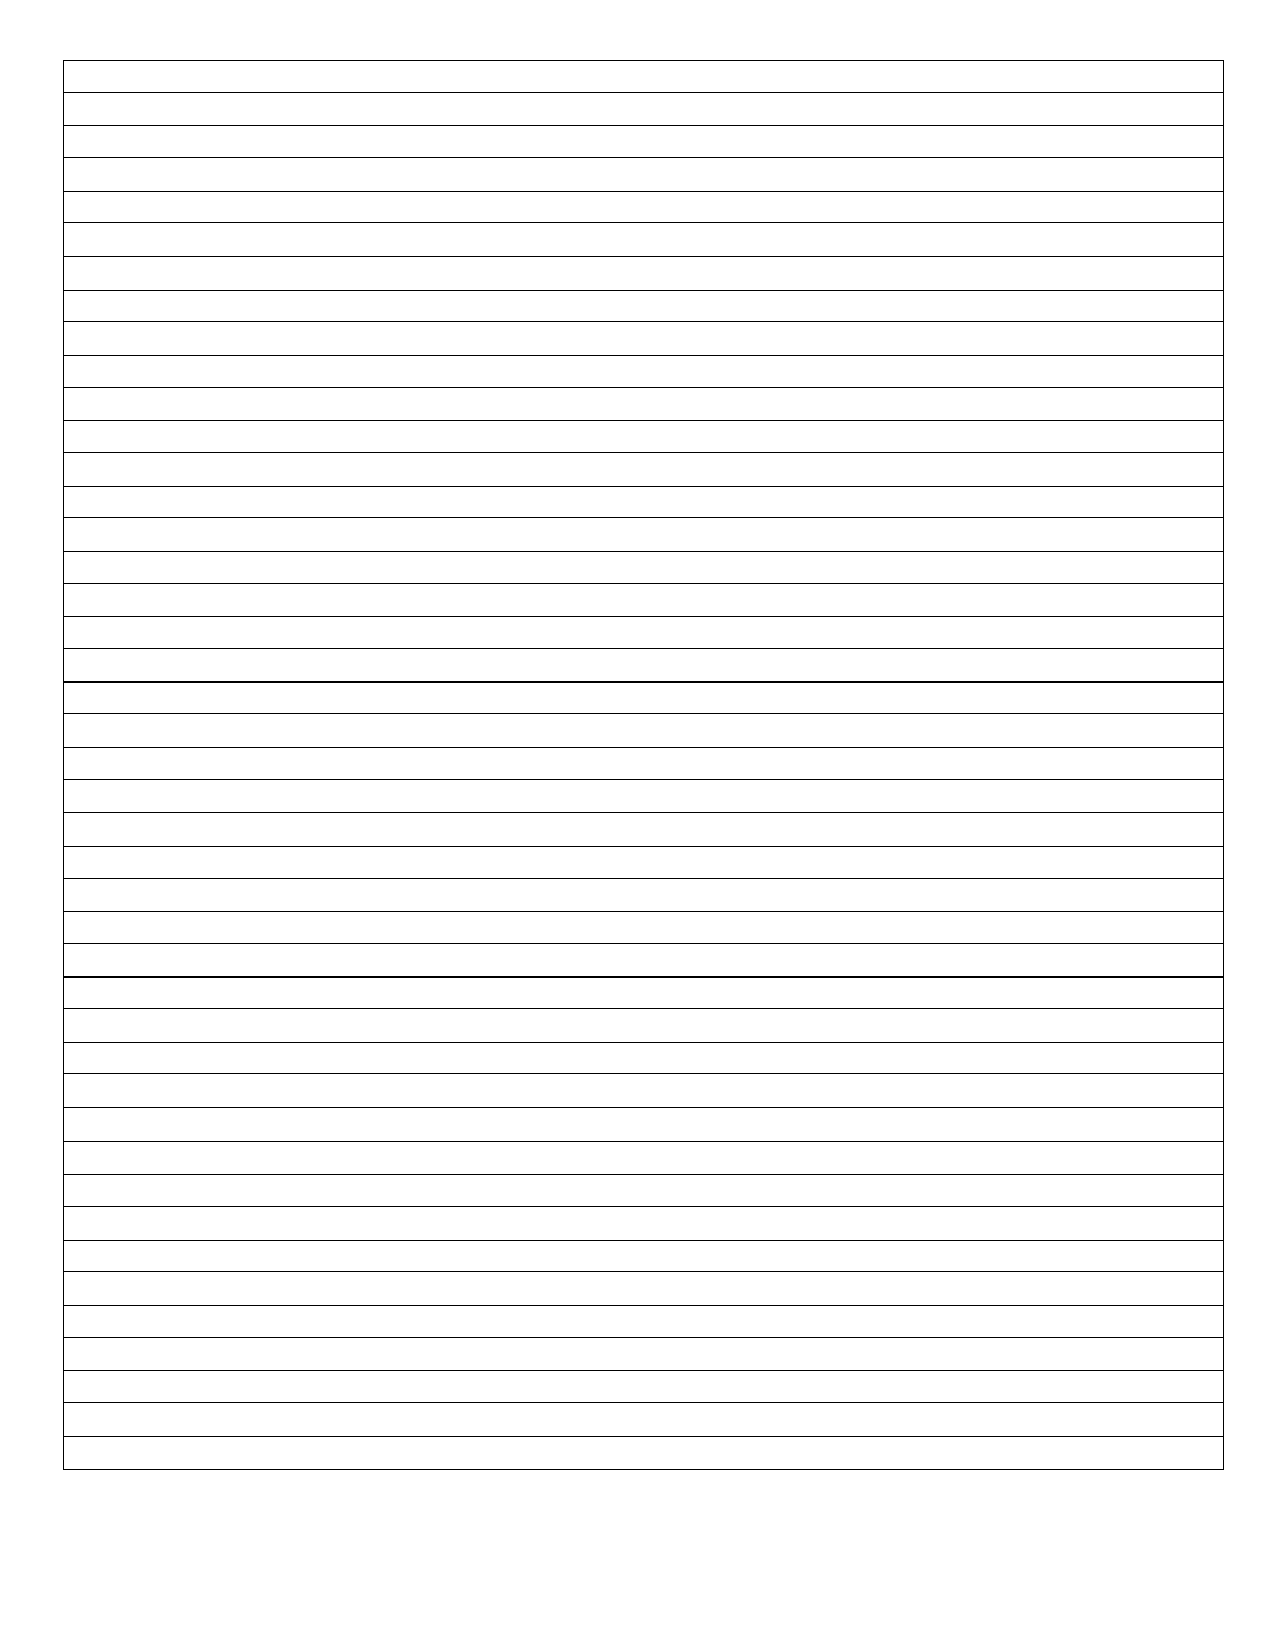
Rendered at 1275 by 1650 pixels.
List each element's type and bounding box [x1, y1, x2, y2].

table_cell [64, 487, 1223, 517]
table_cell [64, 356, 1223, 387]
table_cell [64, 683, 1223, 713]
table_cell [64, 93, 1223, 125]
table_cell [64, 257, 1223, 289]
table_cell [64, 223, 1223, 256]
table_cell [64, 1241, 1223, 1271]
table_cell [64, 879, 1223, 911]
table_cell [64, 1272, 1223, 1305]
table_cell [64, 813, 1223, 846]
table_cell [64, 453, 1223, 486]
table_cell [64, 1207, 1223, 1239]
table_cell [64, 126, 1223, 157]
table_cell [64, 1009, 1223, 1042]
table_cell [64, 518, 1223, 551]
table_cell [64, 322, 1223, 355]
table_cell [64, 1142, 1223, 1174]
table_cell [64, 1074, 1223, 1107]
table_cell [64, 780, 1223, 812]
table_header [64, 61, 1223, 92]
table_cell [64, 978, 1223, 1008]
table_cell [64, 552, 1223, 582]
table_cell [64, 1306, 1223, 1337]
table_cell [64, 291, 1223, 321]
table_cell [64, 1403, 1223, 1436]
table_cell [64, 584, 1223, 616]
table_cell [64, 1338, 1223, 1370]
table_cell [64, 748, 1223, 778]
table_cell [64, 158, 1223, 191]
table_cell [64, 912, 1223, 943]
table_cell [64, 1371, 1223, 1402]
table_cell [64, 714, 1223, 747]
table_cell [64, 649, 1223, 681]
table_cell [64, 388, 1223, 420]
table_cell [64, 1437, 1223, 1469]
table_cell [64, 617, 1223, 648]
table_cell [64, 1108, 1223, 1141]
table_cell [64, 944, 1223, 976]
table_cell [64, 1175, 1223, 1206]
table_cell [64, 421, 1223, 452]
table_cell [64, 192, 1223, 222]
table_cell [64, 847, 1223, 877]
table_cell [64, 1043, 1223, 1073]
